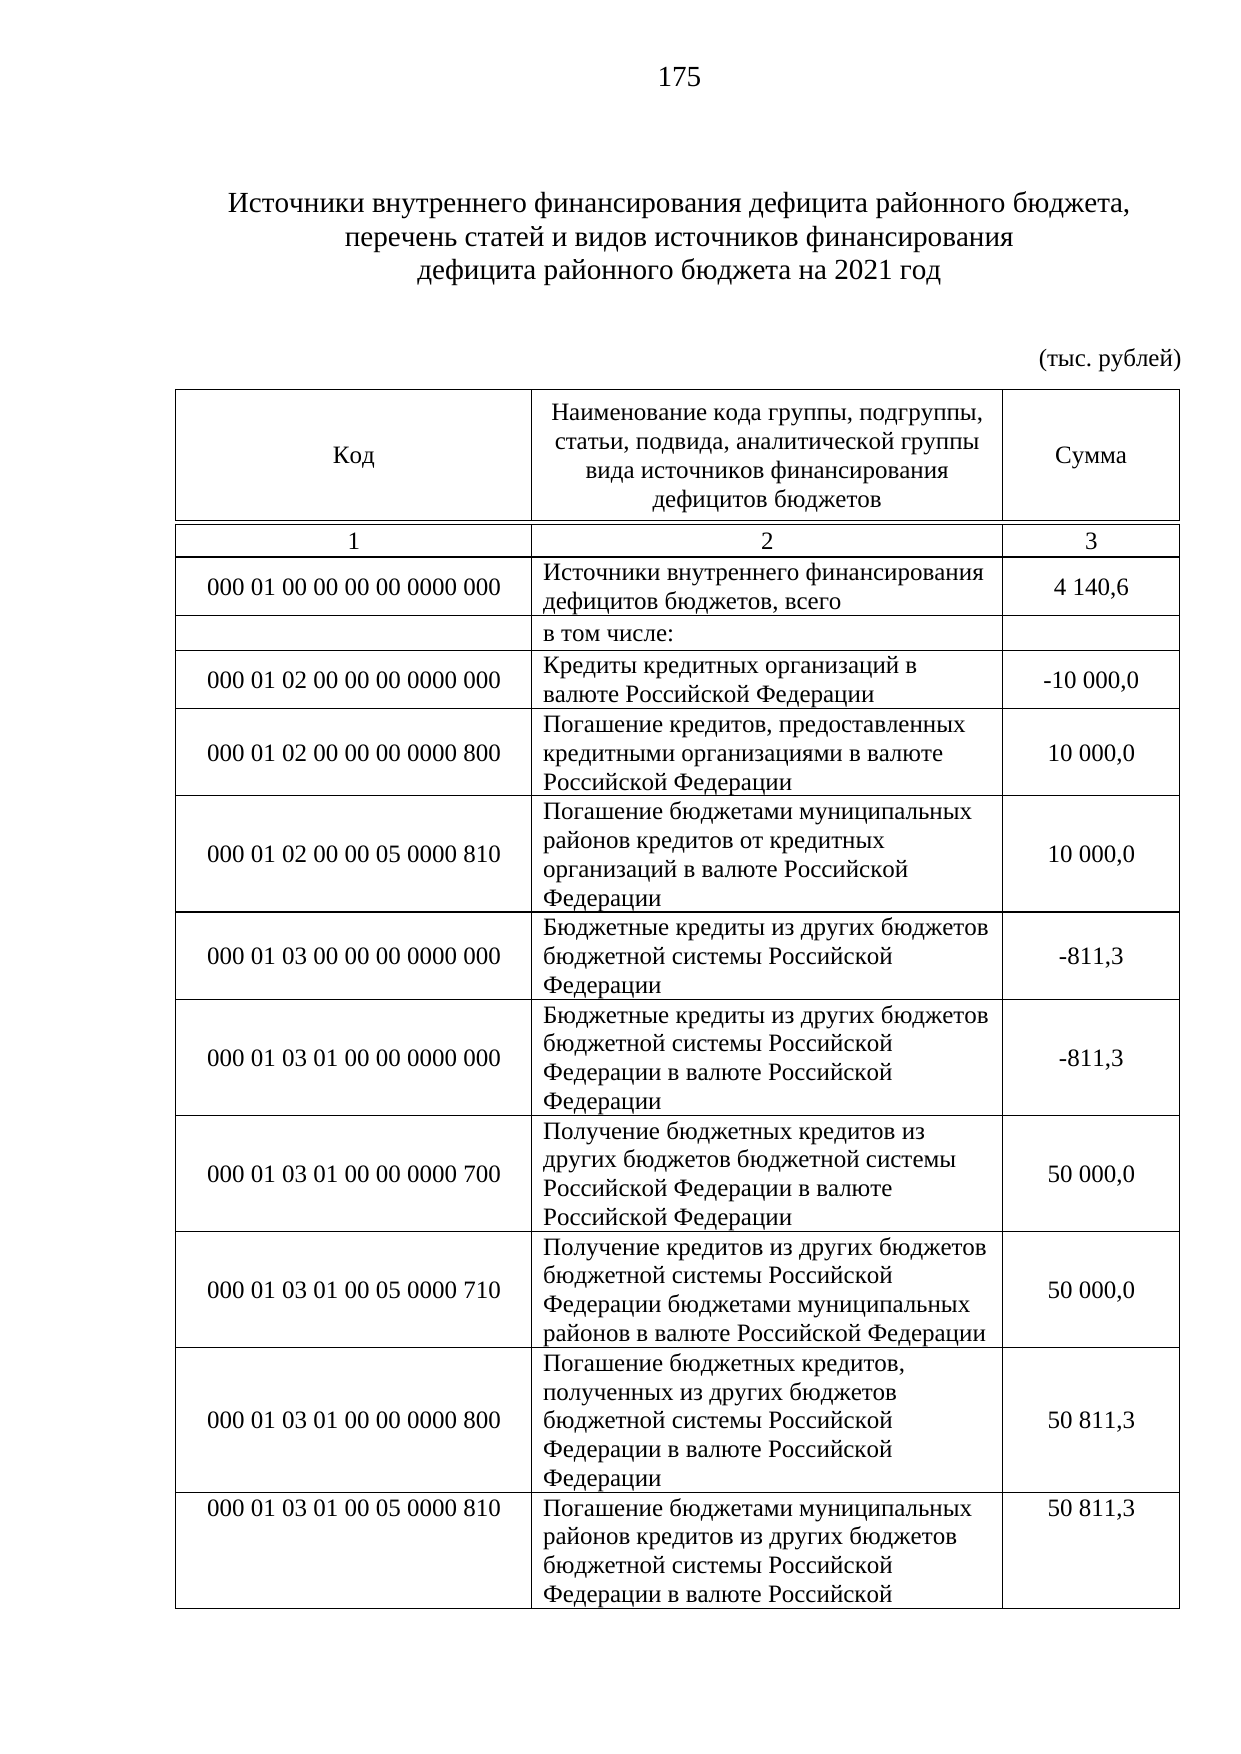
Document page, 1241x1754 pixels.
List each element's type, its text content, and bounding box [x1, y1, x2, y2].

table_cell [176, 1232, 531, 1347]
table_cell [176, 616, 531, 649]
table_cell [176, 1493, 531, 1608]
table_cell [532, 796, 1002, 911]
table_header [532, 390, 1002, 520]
text дефицита районного бюджета на 2021 год [177, 252, 1181, 286]
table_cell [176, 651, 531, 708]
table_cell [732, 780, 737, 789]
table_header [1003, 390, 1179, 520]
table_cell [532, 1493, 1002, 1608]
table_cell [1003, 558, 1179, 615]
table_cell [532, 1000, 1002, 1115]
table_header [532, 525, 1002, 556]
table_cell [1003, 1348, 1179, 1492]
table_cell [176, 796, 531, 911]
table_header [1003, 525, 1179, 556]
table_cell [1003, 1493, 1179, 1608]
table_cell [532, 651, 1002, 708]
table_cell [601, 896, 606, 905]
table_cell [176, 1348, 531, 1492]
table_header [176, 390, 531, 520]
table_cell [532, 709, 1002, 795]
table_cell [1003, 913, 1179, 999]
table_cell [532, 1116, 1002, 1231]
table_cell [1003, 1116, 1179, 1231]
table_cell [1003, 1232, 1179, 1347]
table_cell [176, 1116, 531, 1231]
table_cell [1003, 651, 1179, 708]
text Источники внутреннего финансирования дефицита районного бюджета, перечень статей и видов источников финансирования [177, 185, 1181, 252]
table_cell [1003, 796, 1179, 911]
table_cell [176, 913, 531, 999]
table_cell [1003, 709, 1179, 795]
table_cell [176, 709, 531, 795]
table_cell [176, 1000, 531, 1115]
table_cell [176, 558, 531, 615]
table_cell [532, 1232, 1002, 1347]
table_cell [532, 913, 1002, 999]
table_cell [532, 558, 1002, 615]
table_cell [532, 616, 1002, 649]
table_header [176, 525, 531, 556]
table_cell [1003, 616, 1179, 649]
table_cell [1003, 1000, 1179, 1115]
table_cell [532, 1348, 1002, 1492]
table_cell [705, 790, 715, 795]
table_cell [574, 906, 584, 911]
text (тыс. рублей) [177, 343, 1181, 372]
